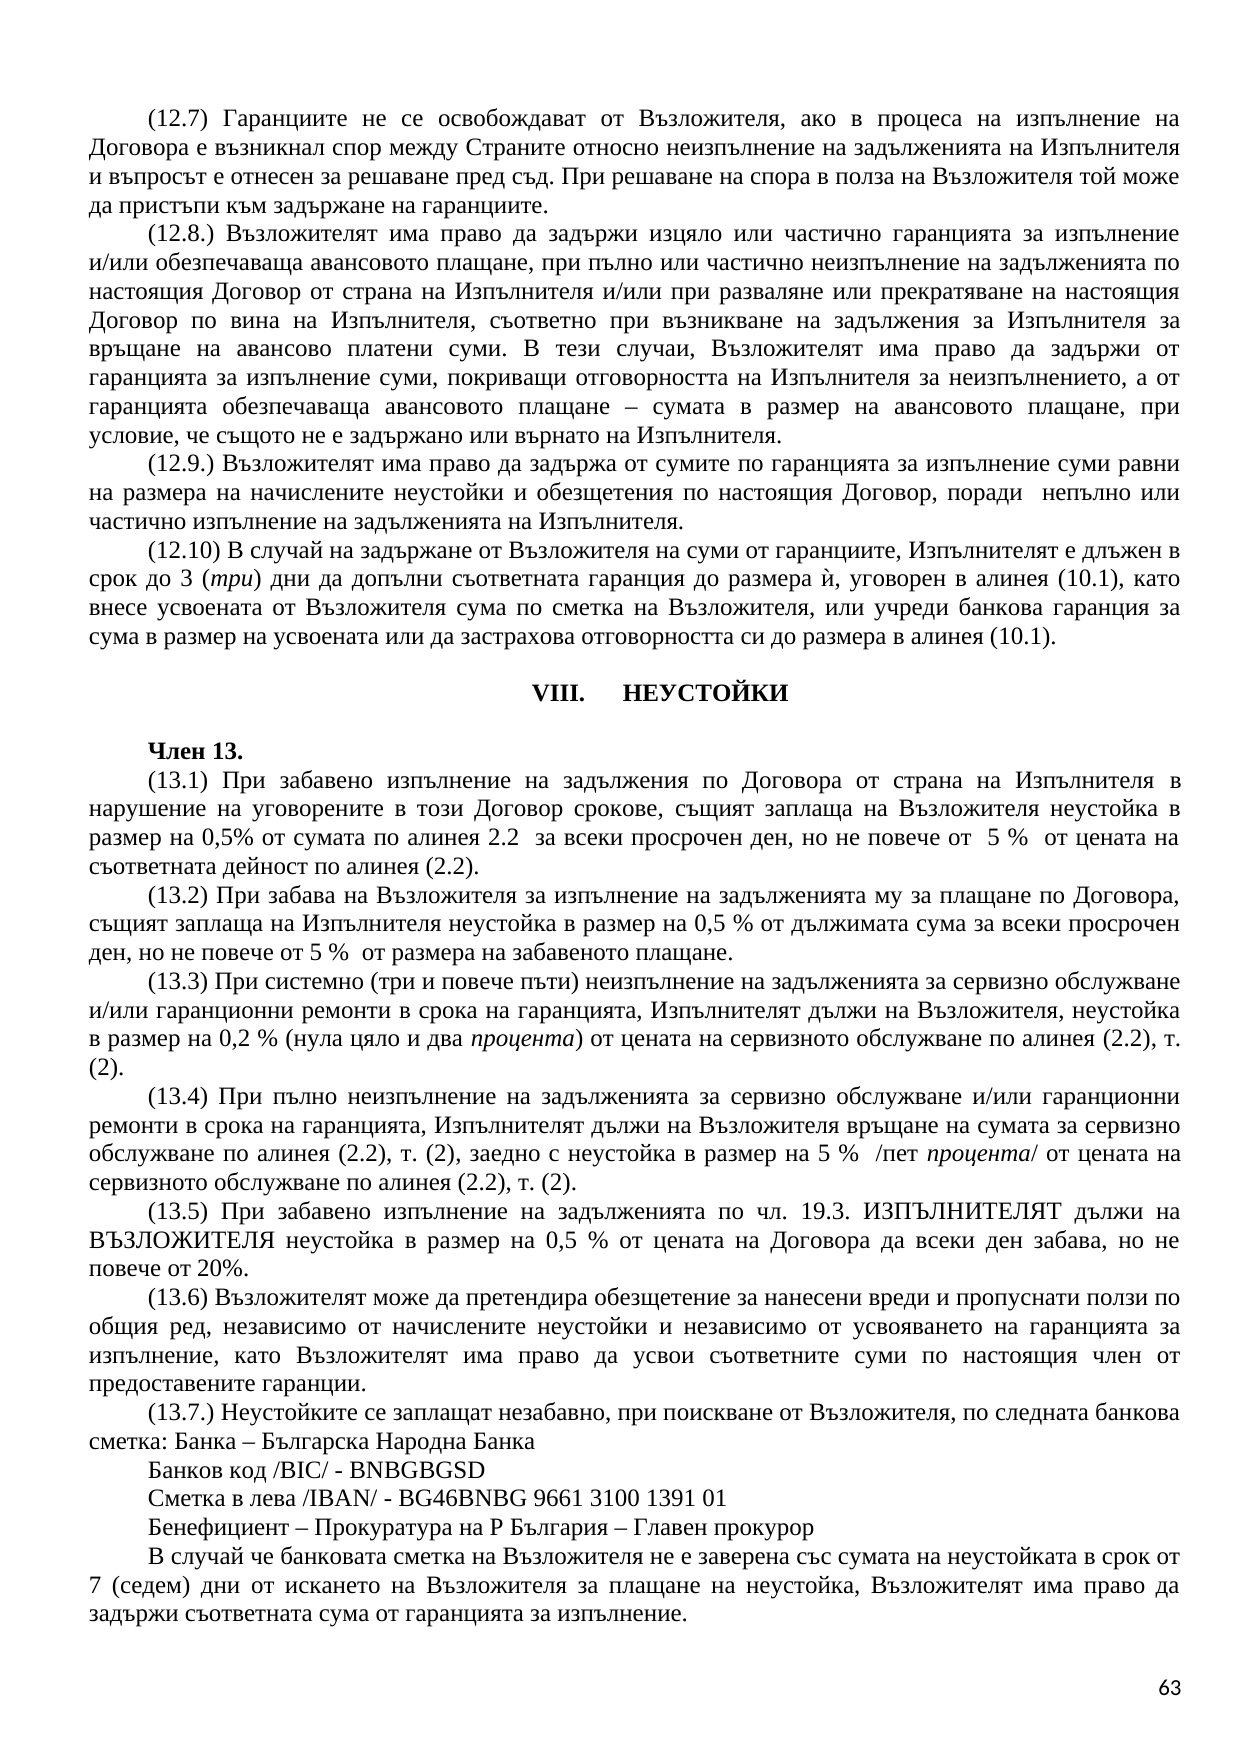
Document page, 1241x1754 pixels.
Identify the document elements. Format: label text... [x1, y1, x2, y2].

text (13.3) При системно (три и повече пъти) неизпълнение на задълженията за сервизно обслужване и/или гаранционни ремонти в срока на гаранцията, Изпълнителят дължи на Възложителя, неустойка в размер на 0,2 % (нула цяло и два процента) от цената на сервизното обслужване по алинея (2.2), т. (2). [89, 966, 1181, 1081]
list НЕУСТОЙКИ [192, 678, 1181, 707]
text (13.6) Възложителят може да претендира обезщетение за нанесени вреди и пропуснати ползи по общия ред, независимо от начислените неустойки и независимо от усвояването на гаранцията за изпълнение, като Възложителят има право да усвои съответните суми по настоящия член от предоставените гаранции. [89, 1282, 1181, 1397]
text (13.2) При забава на Възложителя за изпълнение на задълженията му за плащане по Договора, същият заплаща на Изпълнителя неустойка в размер на 0,5 % от дължимата сума за всеки просрочен ден, но не повече от 5 % от размера на забавеното плащане. [89, 880, 1181, 966]
text (12.8.) Възложителят има право да задържи изцяло или частично гаранцията за изпълнение и/или обезпечаваща авансовото плащане, при пълно или частично неизпълнение на задълженията по настоящия Договор от страна на Изпълнителя и/или при разваляне или прекратяване на настоящия Договор по вина на Изпълнителя, съответно при възникване на задължения за Изпълнителя за връщане на авансово платени суми. В тези случаи, Възложителят има право да задържи от гаранцията за изпълнение суми, покриващи отговорността на Изпълнителя за неизпълнението, а от гаранцията обезпечаваща авансовото плащане – сумата в размер на авансовото плащане, при условие, че същото не е задържано или върнато на Изпълнителя. [89, 218, 1181, 448]
text (12.10) В случай на задържане от Възложителя на суми от гаранциите, Изпълнителят е длъжен в срок до 3 (три) дни да допълни съответната гаранция до размера ѝ, уговорен в алинея (10.1), като внесе усвоената от Възложителя сума по сметка на Възложителя, или учреди банкова гаранция за сума в размер на усвоената или да застрахова отговорността си до размера в алинея (10.1). [89, 535, 1181, 650]
text (13.4) При пълно неизпълнение на задълженията за сервизно обслужване и/или гаранционни ремонти в срока на гаранцията, Изпълнителят дължи на Възложителя връщане на сумата за сервизно обслужване по алинея (2.2), т. (2), заедно с неустойка в размер на 5 % /пет процента/ от цената на сервизното обслужване по алинея (2.2), т. (2). [89, 1081, 1181, 1196]
text Бенефициент – Прокуратура на Р България – Главен прокурор [89, 1512, 1181, 1541]
text (13.7.) Неустойките се заплащат незабавно, при поискване от Възложителя, по следната банкова сметка: Банка – Българска Народна Банка [89, 1397, 1181, 1455]
text Член 13. [148, 736, 1181, 765]
text (13.1) При забавено изпълнение на задължения по Договора от страна на Изпълнителя в нарушение на уговорените в този Договор срокове, същият заплаща на Възложителя неустойка в размер на 0,5% от сумата по алинея 2.2 за всеки просрочен ден, но не повече от 5 % от цената на съответната дейност по алинея (2.2). [89, 765, 1181, 880]
text (12.7) Гаранциите не се освобождават от Възложителя, ако в процеса на изпълнение на Договора е възникнал спор между Страните относно неизпълнение на задълженията на Изпълнителя и въпросът е отнесен за решаване пред съд. При решаване на спора в полза на Възложителя той може да пристъпи към задържане на гаранциите. [89, 103, 1181, 218]
text Сметка в лева /IBAN/ - BG46BNBG 9661 3100 1391 01 [89, 1483, 1181, 1512]
text (12.9.) Възложителят има право да задържа от сумите по гаранцията за изпълнение суми равни на размера на начислените неустойки и обезщетения по настоящия Договор, поради непълно или частично изпълнение на задълженията на Изпълнителя. [89, 448, 1181, 535]
text (13.5) При забавено изпълнение на задълженията по чл. 19.3. ИЗПЪЛНИТЕЛЯТ дължи на ВЪЗЛОЖИТЕЛЯ неустойка в размер на 0,5 % от цената на Договора да всеки ден забава, но не повече от 20%. [89, 1196, 1181, 1282]
text В случай че банковата сметка на Възложителя не е заверена със сумата на неустойката в срок от 7 (седем) дни от искането на Възложителя за плащане на неустойка, Възложителят има право да задържи съответната сума от гаранцията за изпълнение. [89, 1541, 1181, 1627]
text Банков код /BIC/ - BNBGBGSD [89, 1455, 1181, 1483]
